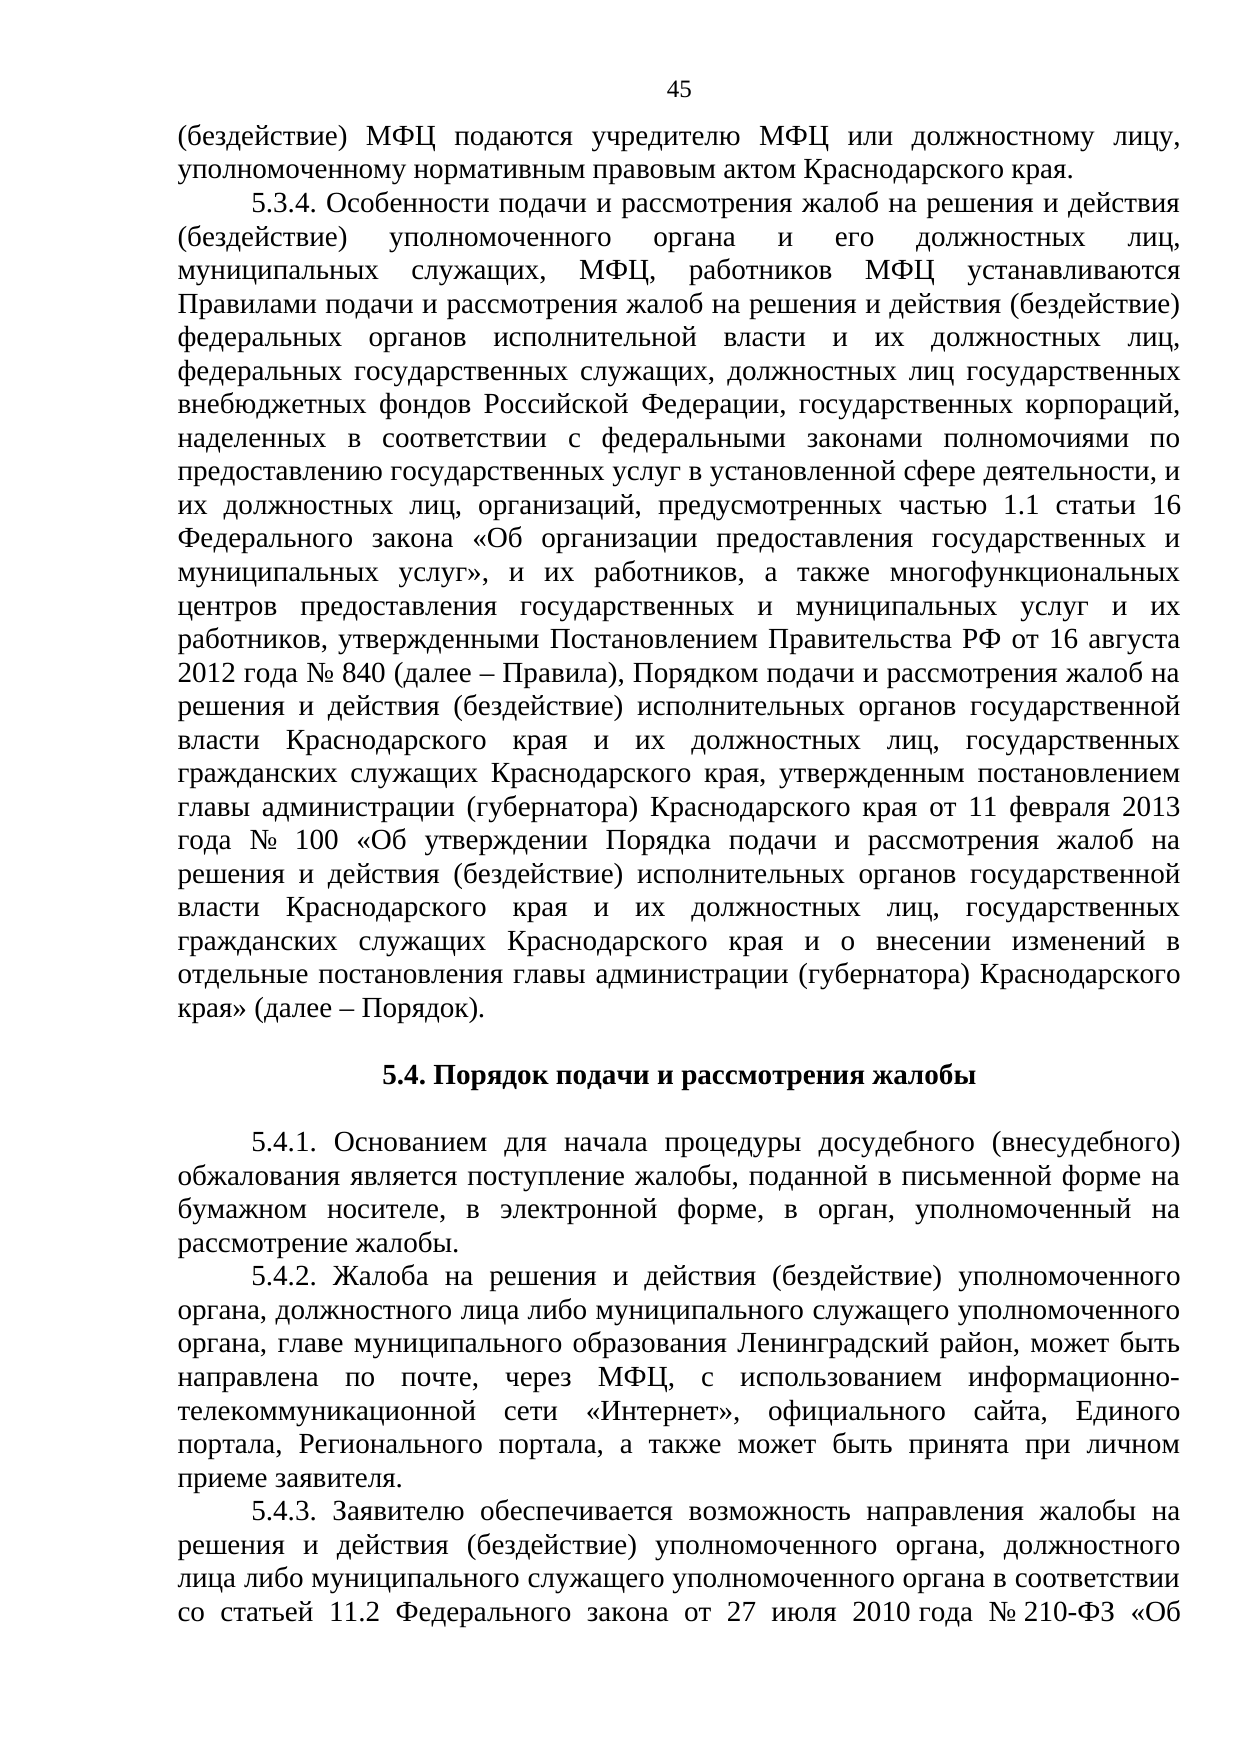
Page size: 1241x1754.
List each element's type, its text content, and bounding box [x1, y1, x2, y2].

text 5.4.1. Основанием для начала процедуры досудебного (внесудебного) обжалования является поступление жалобы, поданной в письменной форме на бумажном носителе, в электронной форме, в орган, уполномоченный на рассмотрение жалобы. [177, 1124, 1181, 1258]
text 5.4.2. Жалоба на решения и действия (бездействие) уполномоченного органа, должностного лица либо муниципального служащего уполномоченного органа, главе муниципального образования Ленинградский район, может быть направлена по почте, через МФЦ, с использованием информационно-телекоммуникационной сети «Интернет», официального сайта, Единого портала, Регионального портала, а также может быть принята при личном приеме заявителя. [177, 1258, 1181, 1493]
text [177, 118, 1181, 185]
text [177, 1493, 1181, 1627]
text 5.4. Порядок подачи и рассмотрения жалобы [177, 1057, 1181, 1091]
text 5.3.4. Особенности подачи и рассмотрения жалоб на решения и действия (бездействие) уполномоченного органа и его должностных лиц, муниципальных служащих, МФЦ, работников МФЦ устанавливаются Правилами подачи и рассмотрения жалоб на решения и действия (бездействие) федеральных органов исполнительной власти и их должностных лиц, федеральных государственных служащих, должностных лиц государственных внебюджетных фондов Российской Федерации, государственных корпораций, наделенных в соответствии с федеральными законами полномочиями по предоставлению государственных услуг в установленной сфере деятельности, и их должностных лиц, организаций, предусмотренных частью 1.1 статьи 16 Федерального закона «Об организации предоставления государственных и муниципальных услуг», и их работников, а также многофункциональных центров предоставления государственных и муниципальных услуг и их работников, утвержденными Постановлением Правительства РФ от 16 августа 2012 года № 840 (далее – Правила), Порядком подачи и рассмотрения жалоб на решения и действия (бездействие) исполнительных органов государственной власти Краснодарского края и их должностных лиц, государственных гражданских служащих Краснодарского края, утвержденным постановлением главы администрации (губернатора) Краснодарского края от 11 февраля 2013 года № 100 «Об утверждении Порядка подачи и рассмотрения жалоб на решения и действия (бездействие) исполнительных органов государственной власти Краснодарского края и их должностных лиц, государственных гражданских служащих Краснодарского края и о внесении изменений в отдельные постановления главы администрации (губернатора) Краснодарского края» (далее – Порядок). [177, 185, 1181, 1024]
